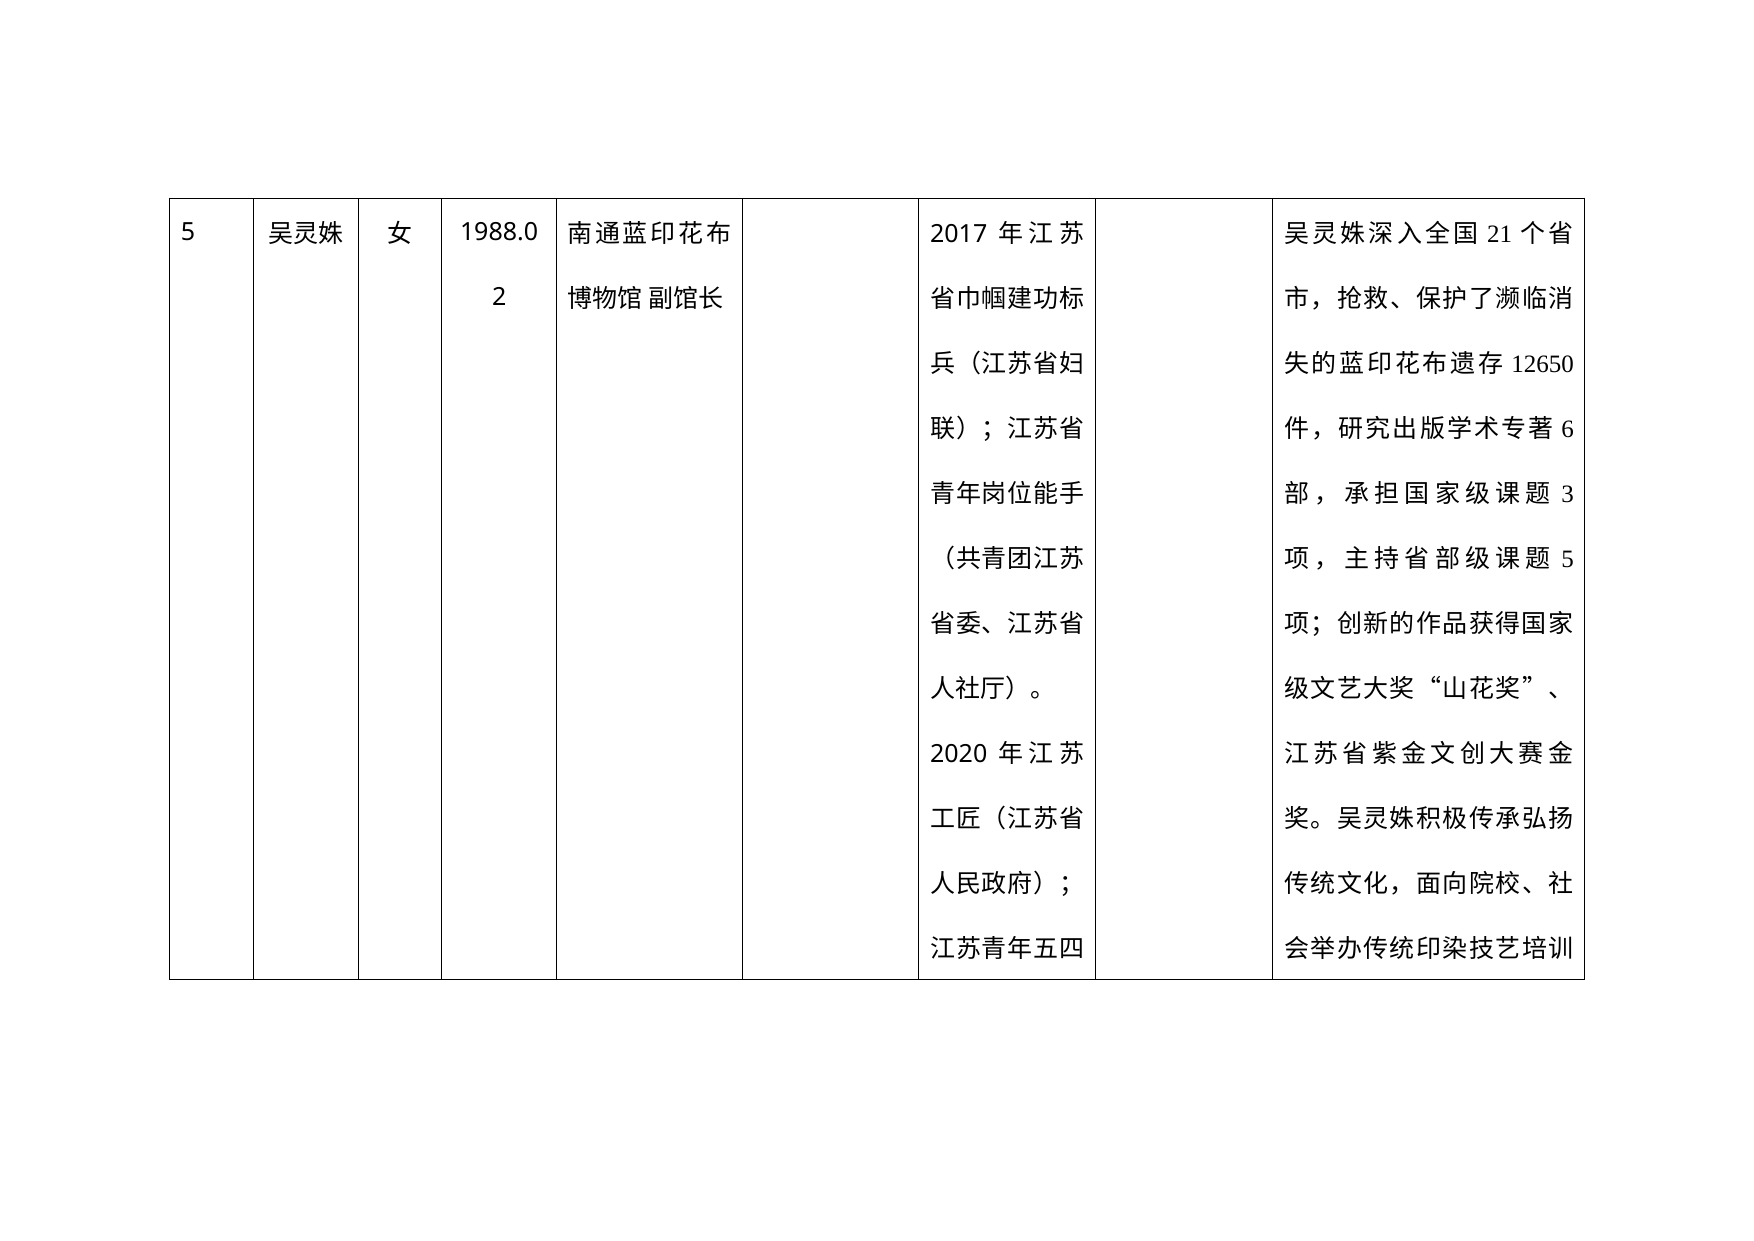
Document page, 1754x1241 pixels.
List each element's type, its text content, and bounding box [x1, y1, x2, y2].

table_cell 南通蓝印花布博物馆 副馆长 [557, 199, 742, 979]
table_cell 5 [170, 199, 253, 979]
table_cell [1096, 199, 1272, 979]
table_cell 1988.02 [442, 199, 556, 979]
table_cell 女 [359, 199, 441, 979]
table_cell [919, 199, 1095, 979]
table_cell 吴灵姝 [254, 199, 358, 979]
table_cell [1273, 199, 1584, 979]
table_cell [743, 199, 918, 979]
